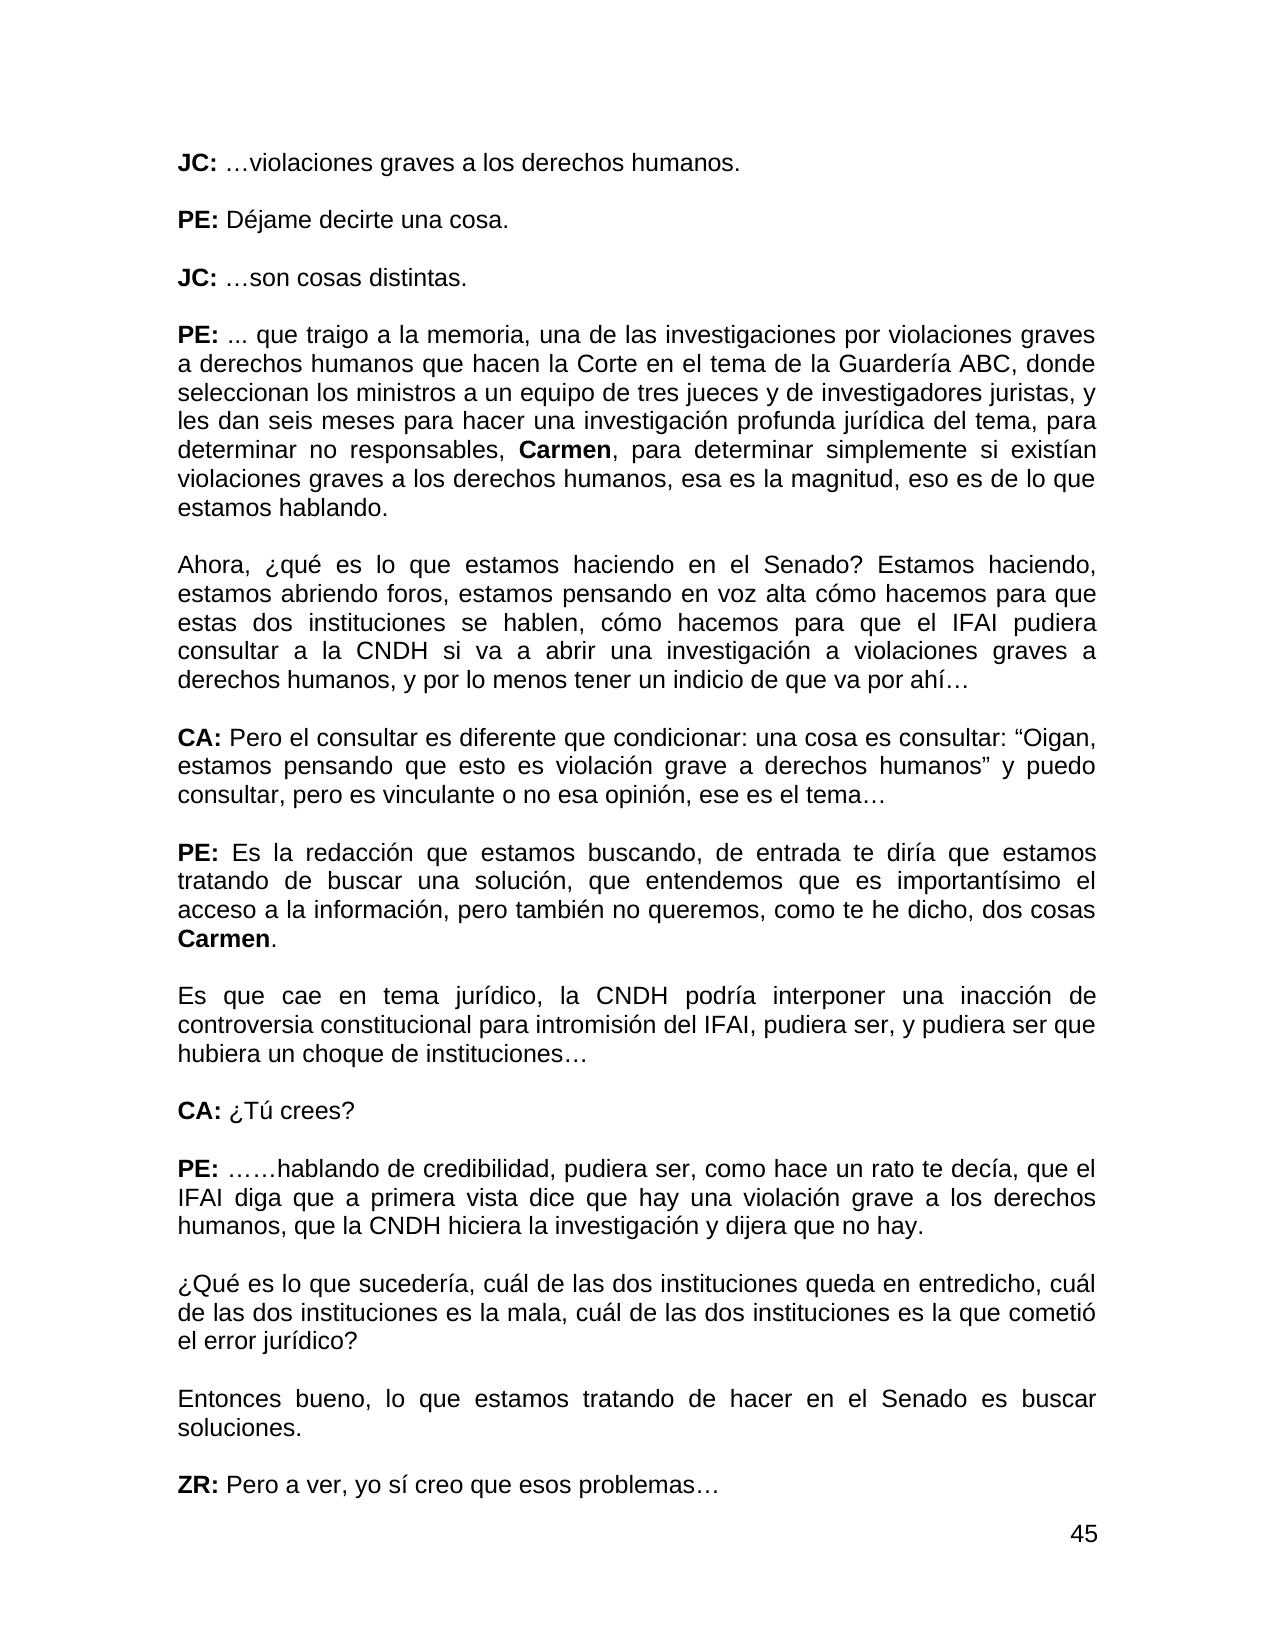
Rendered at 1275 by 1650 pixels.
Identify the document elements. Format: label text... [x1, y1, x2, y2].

text Es que cae en tema jurídico, la CNDH podría interponer una inacción de controversia constitucional para intromisión del IFAI, pudiera ser, y pudiera ser que hubiera un choque de instituciones… [177, 981, 1098, 1068]
text PE: ... que traigo a la memoria, una de las investigaciones por violaciones graves a derechos humanos que hacen la Corte en el tema de la Guardería ABC, donde seleccionan los ministros a un equipo de tres jueces y de investigadores juristas, y les dan seis meses para hacer una investigación profunda jurídica del tema, para determinar no responsables, Carmen, para determinar simplemente si existían violaciones graves a los derechos humanos, esa es la magnitud, eso es de lo que estamos hablando. [177, 320, 1098, 521]
text CA: Pero el consultar es diferente que condicionar: una cosa es consultar: “Oigan, estamos pensando que esto es violación grave a derechos humanos” y puedo consultar, pero es vinculante o no esa opinión, ese es el tema… [177, 723, 1098, 809]
text PE: Déjame decirte una cosa. [177, 205, 1098, 234]
text JC: …son cosas distintas. [177, 263, 1098, 291]
text CA: ¿Tú crees? [177, 1096, 1098, 1125]
text Entonces bueno, lo que estamos tratando de hacer en el Senado es buscar soluciones. [177, 1384, 1098, 1441]
text ZR: Pero a ver, yo sí creo que esos problemas… [177, 1470, 1098, 1499]
text Ahora, ¿qué es lo que estamos haciendo en el Senado? Estamos haciendo, estamos abriendo foros, estamos pensando en voz alta cómo hacemos para que estas dos instituciones se hablen, cómo hacemos para que el IFAI pudiera consultar a la CNDH si va a abrir una investigación a violaciones graves a derechos humanos, y por lo menos tener un indicio de que va por ahí… [177, 550, 1098, 694]
text JC: …violaciones graves a los derechos humanos. [177, 148, 1098, 176]
text PE: ……hablando de credibilidad, pudiera ser, como hace un rato te decía, que el IFAI diga que a primera vista dice que hay una violación grave a los derechos humanos, que la CNDH hiciera la investigación y dijera que no hay. [177, 1154, 1098, 1240]
text ¿Qué es lo que sucedería, cuál de las dos instituciones queda en entredicho, cuál de las dos instituciones es la mala, cuál de las dos instituciones es la que cometió el error jurídico? [177, 1269, 1098, 1355]
text PE: Es la redacción que estamos buscando, de entrada te diría que estamos tratando de buscar una solución, que entendemos que es importantísimo el acceso a la información, pero también no queremos, como te he dicho, dos cosas Carmen. [177, 838, 1098, 953]
